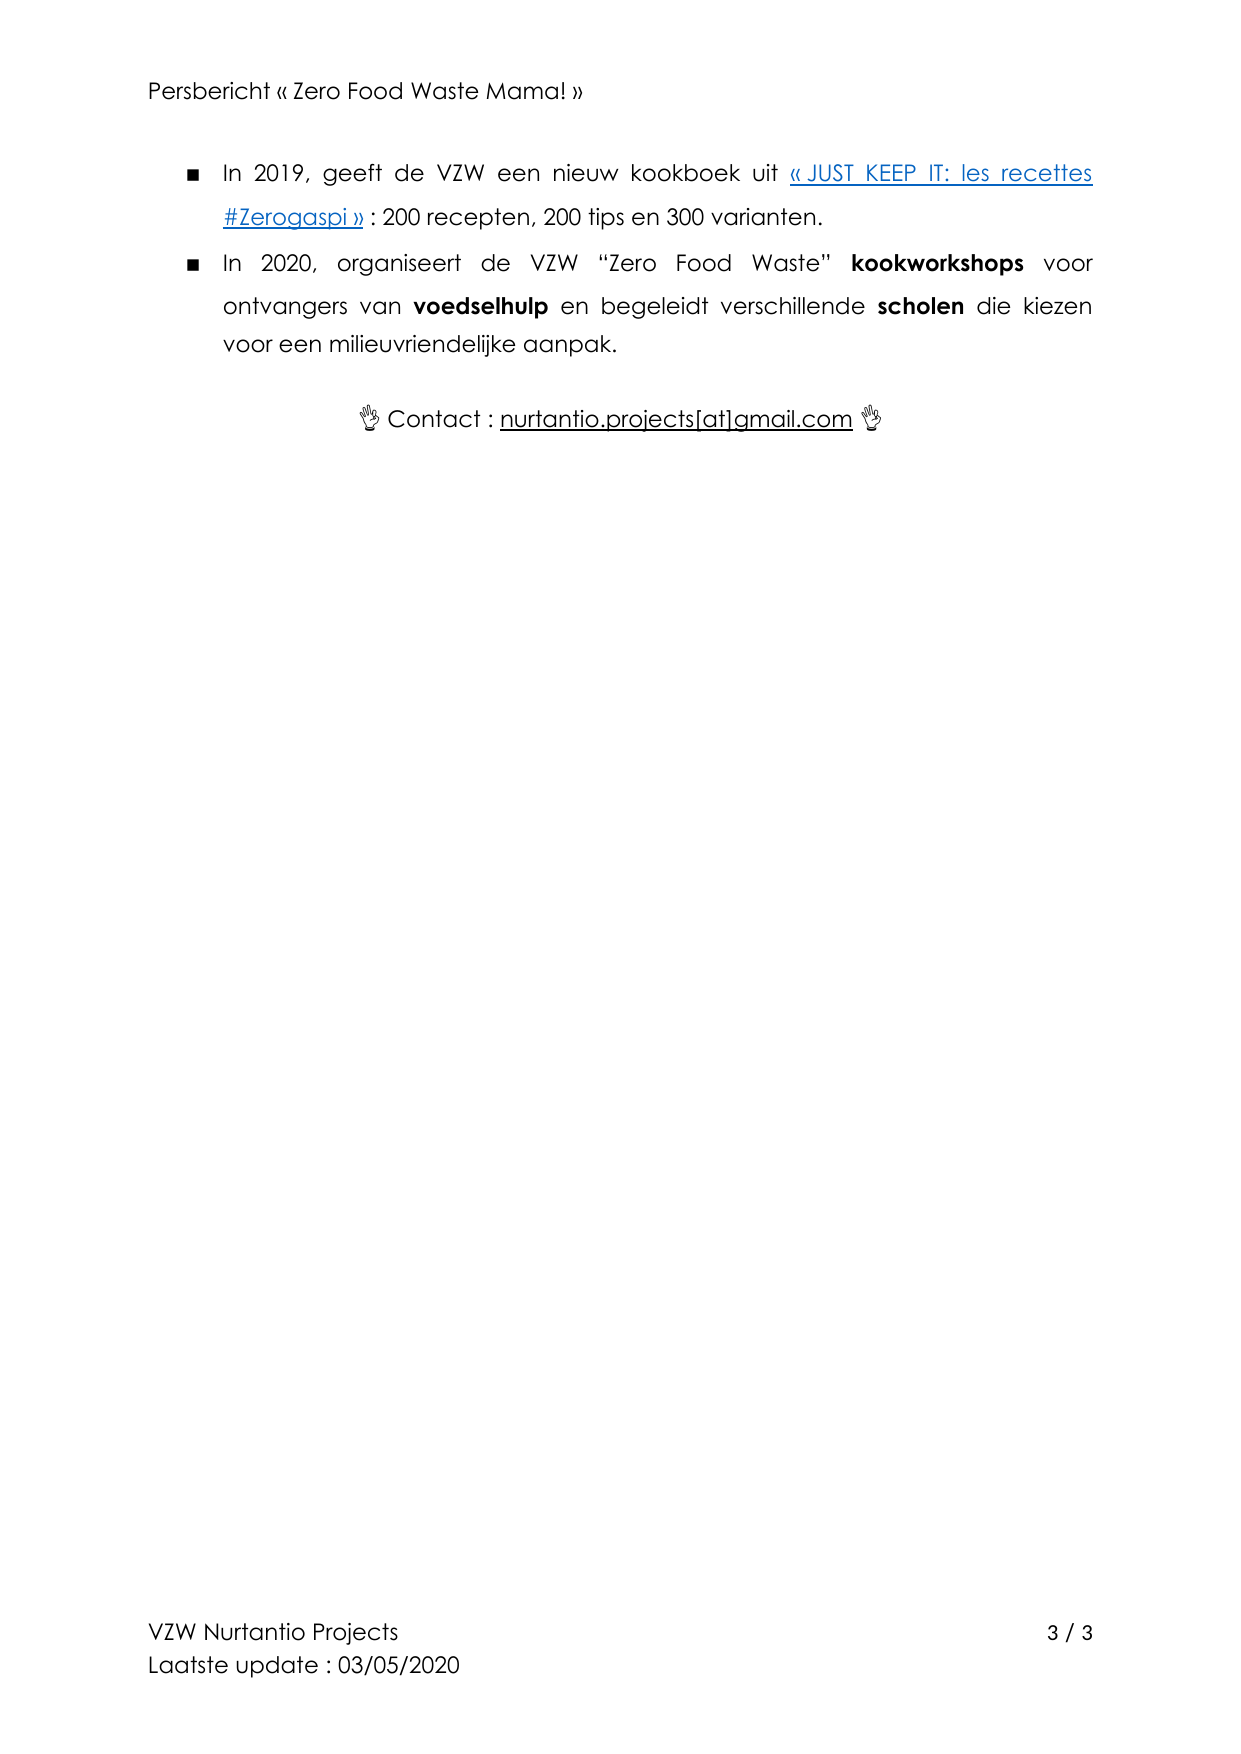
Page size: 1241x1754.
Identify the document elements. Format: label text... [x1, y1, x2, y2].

list In 2019, geeft de VZW een nieuw kookboek uit « JUST KEEP IT: les recettes #Zerogaspi » : 200 recepten, 200 tips en 300 varianten. [185, 148, 1093, 232]
text 👌 Contact : nurtantio.projects[at]gmail.com 👌 [148, 402, 1093, 434]
list In 2020, organiseert de VZW “Zero Food Waste” kookworkshops voor ontvangers van voedselhulp en begeleidt verschillende scholen die kiezen voor een milieuvriendelijke aanpak. [185, 237, 1093, 359]
